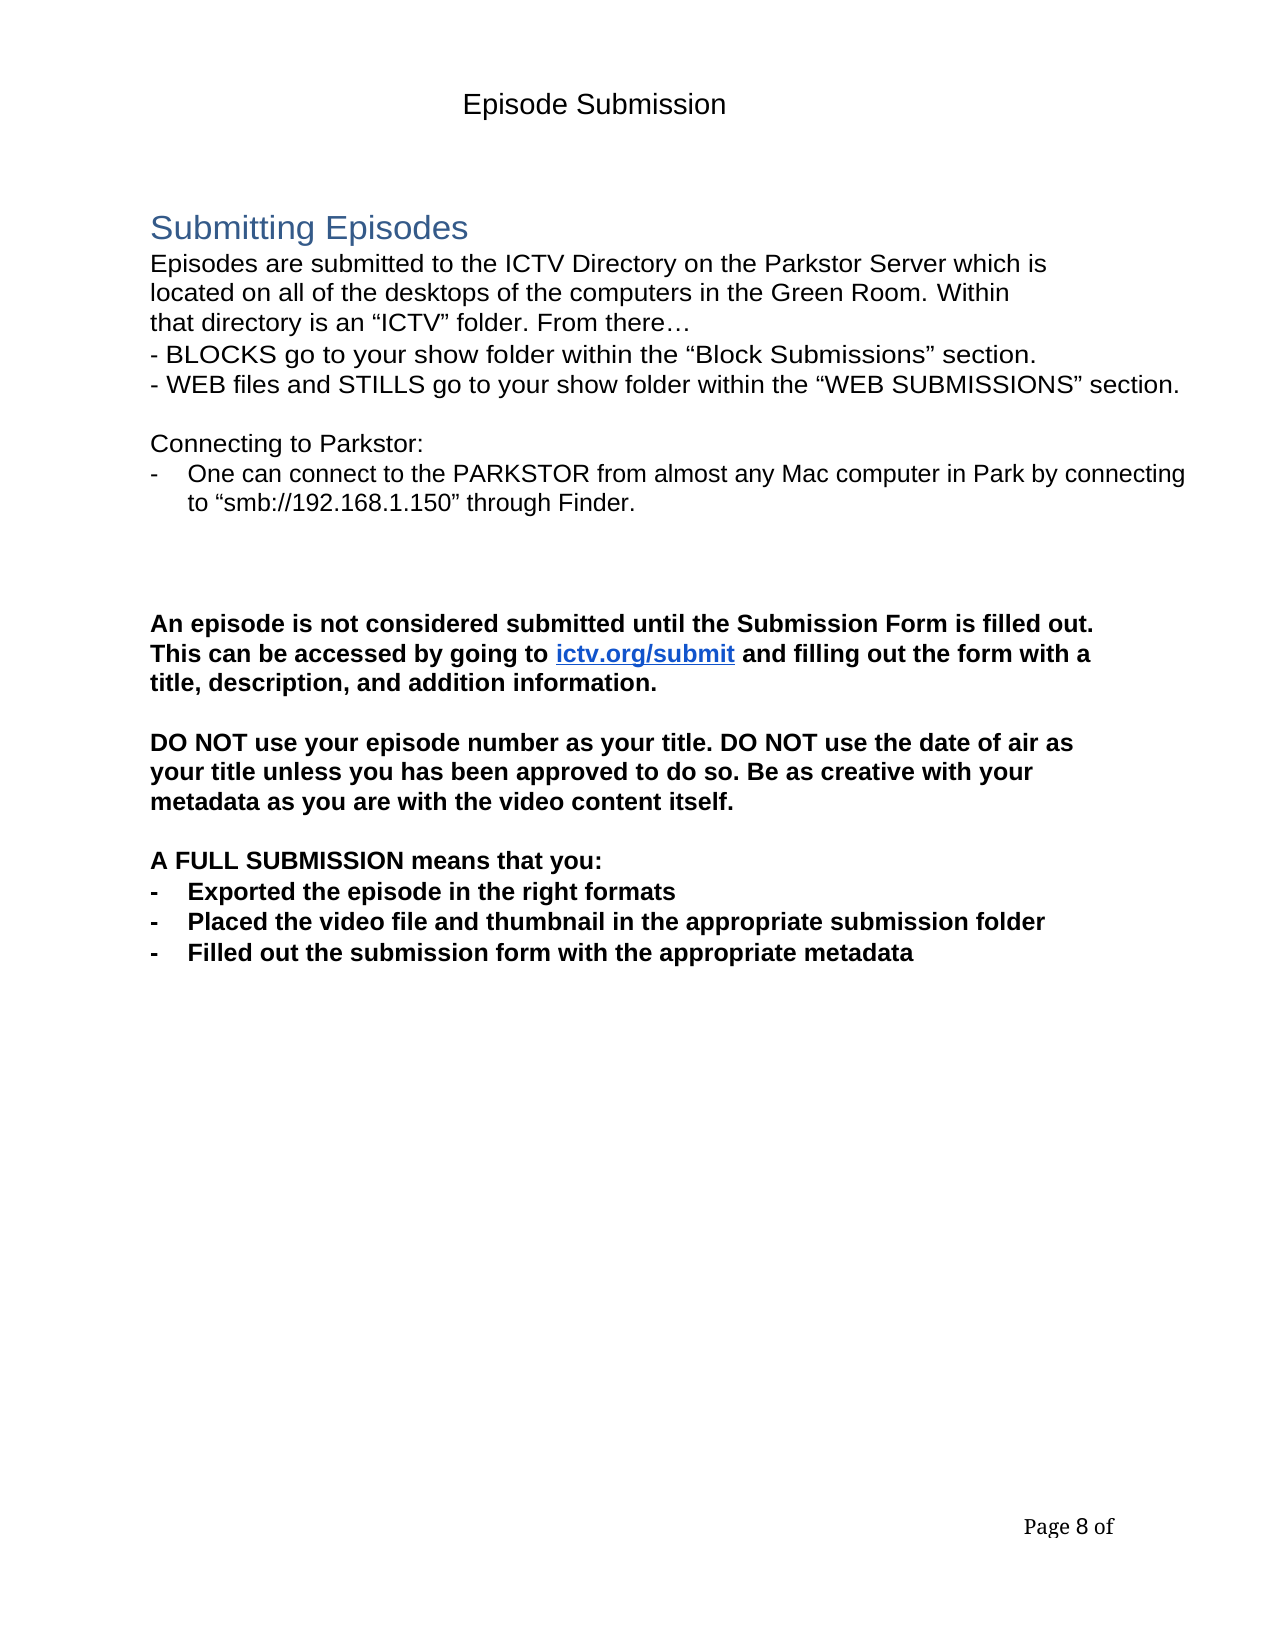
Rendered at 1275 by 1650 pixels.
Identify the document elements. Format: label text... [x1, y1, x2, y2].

text Submitting Episodes [150, 208, 1198, 246]
list Placed the video file and thumbnail in the appropriate submission folder [150, 907, 1119, 936]
text DO NOT use your episode number as your title. DO NOT use the date of air as your title unless you has been approved to do so. Be as creative with your metadata as you are with the video content itself. [150, 728, 1119, 816]
text Connecting to Parkstor: [150, 429, 1198, 458]
list One can connect to the PARKSTOR from almost any Mac computer in Park by connecting to “smb://192.168.1.150” through Finder. [150, 459, 1198, 517]
text A FULL SUBMISSION means that you: [150, 846, 1119, 875]
text Episodes are submitted to the ICTV Directory on the Parkstor Server which is located on all of the desktops of the computers in the Green Room. Within that directory is an “ICTV” folder. From there… [150, 248, 1050, 336]
text - BLOCKS go to your show folder within the “Block Submissions” section. [150, 339, 1050, 368]
text - WEB files and STILLS go to your show folder within the “WEB SUBMISSIONS” section. [75, 370, 1198, 399]
list Filled out the submission form with the appropriate metadata [150, 937, 1119, 966]
list Exported the episode in the right formats [150, 876, 1119, 905]
subtitle An episode is not considered submitted until the Submission Form is filled out. This can be accessed by going to ictv.org/submit and filling out the form with a title, description, and addition information. [150, 609, 1095, 697]
